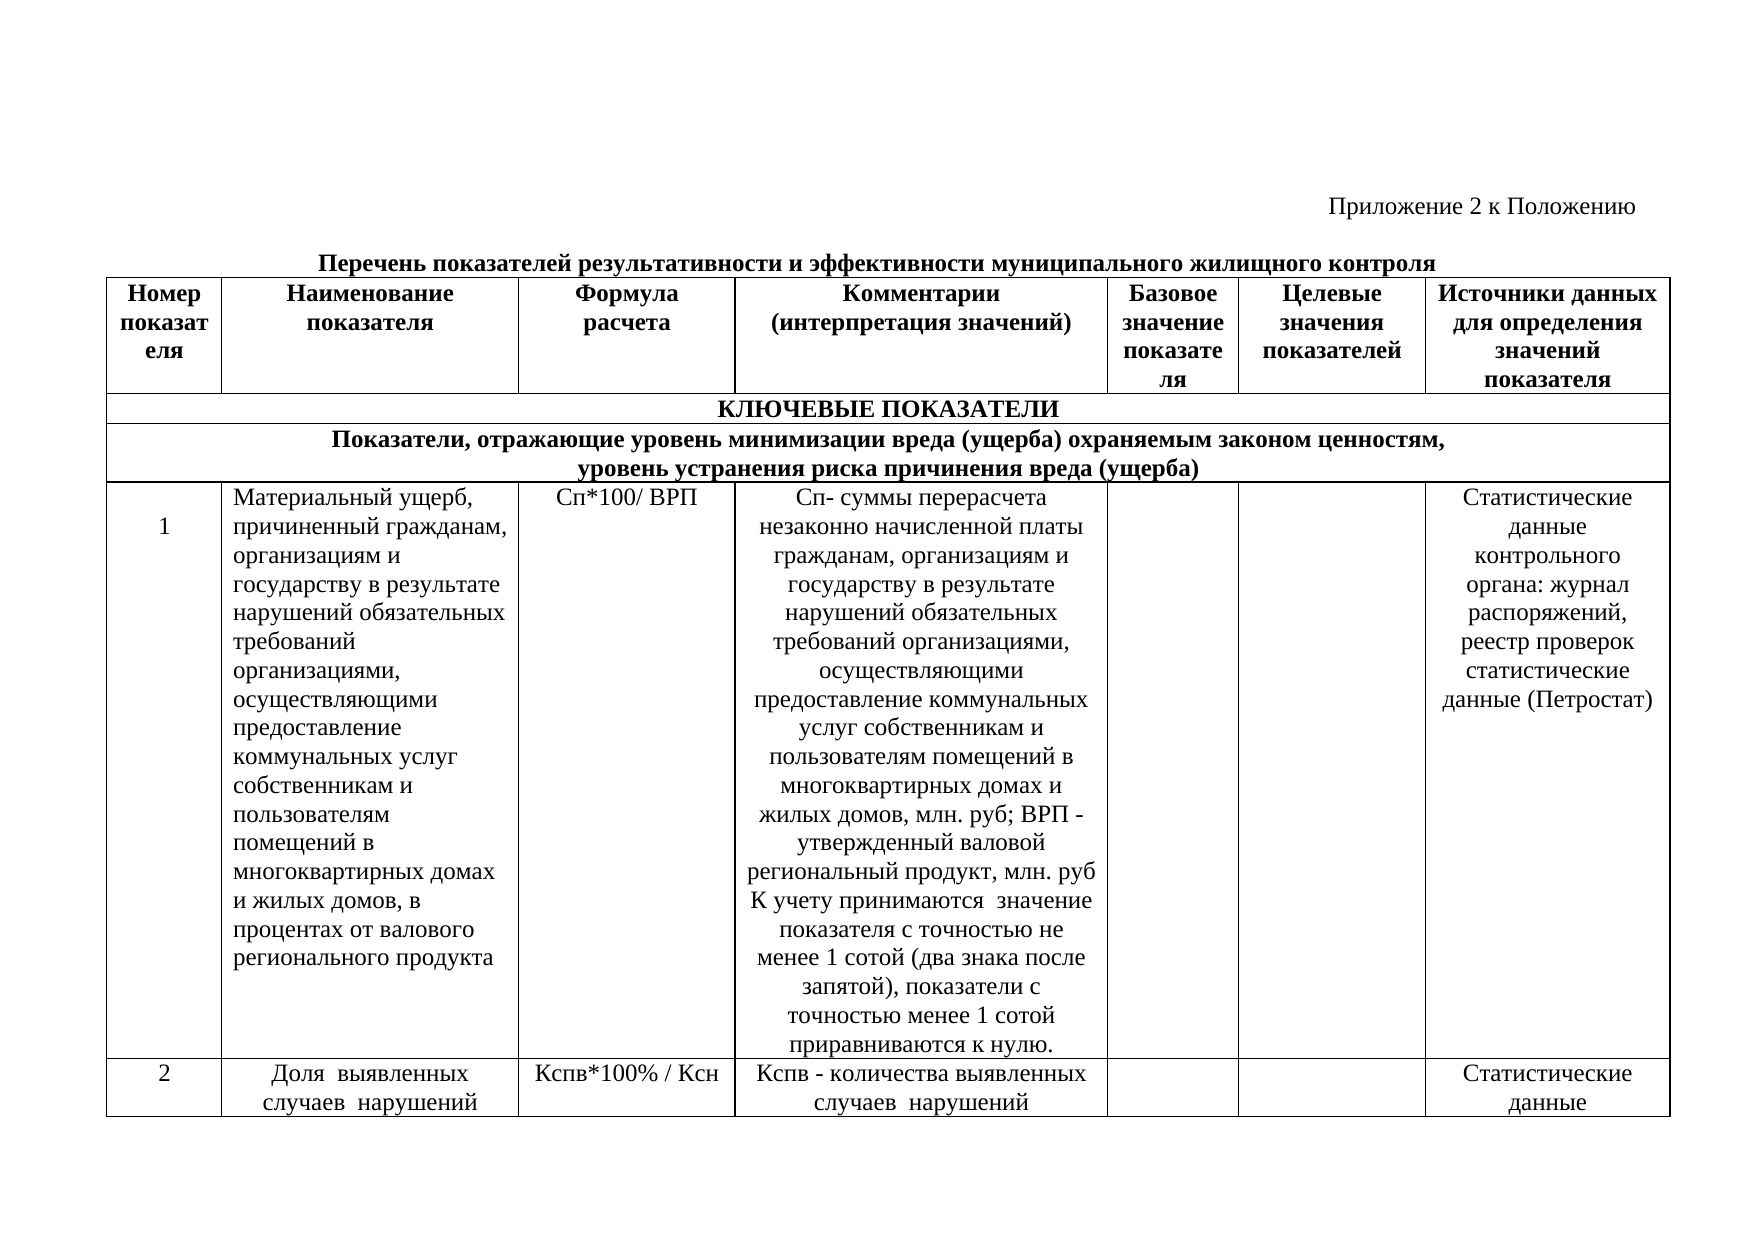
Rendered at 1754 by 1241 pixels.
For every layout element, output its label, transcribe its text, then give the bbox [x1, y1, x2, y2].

table_cell Кспв*100% / Ксн [519, 1059, 734, 1116]
table_cell Показатели, отражающие уровень минимизации вреда (ущерба) охраняемым законом ценностям, уровень устранения риска причинения вреда (ущерба) [107, 424, 1669, 481]
table_cell Статистические данные контрольного органа: журнал распоряжений, реестр проверок статистические данные (Петростат) [1426, 483, 1669, 1057]
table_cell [222, 1059, 518, 1116]
table_cell [1239, 483, 1425, 1057]
table_header Комментарии (интерпретация значений) [736, 278, 1107, 393]
table_cell Сп- суммы перерасчета незаконно начисленной платы гражданам, организациям и государству в результате нарушений обязательных требований организациями, осуществляющими предоставление коммунальных услуг собственникам и пользователям помещений в многоквартирных домах и жилых домов, млн. руб; ВРП - утвержденный валовой региональный продукт, млн. руб К учету принимаются значение показателя с точностью не менее 1 сотой (два знака после запятой), показатели с точностью менее 1 сотой приравниваются к нулю. [736, 483, 1107, 1057]
table_cell КЛЮЧЕВЫЕ ПОКАЗАТЕЛИ [107, 394, 1669, 423]
table_header Наименование показателя [222, 278, 518, 393]
table_cell [1239, 1059, 1425, 1116]
table_cell 2 [107, 1059, 221, 1116]
table_cell Материальный ущерб, причиненный гражданам, организациям и государству в результате нарушений обязательных требований организациями, осуществляющими предоставление коммунальных услуг собственникам и пользователям помещений в многоквартирных домах и жилых домов, в процентах от валового регионального продукта [222, 483, 518, 1057]
text Перечень показателей результативности и эффективности муниципального жилищного контроля [118, 248, 1636, 277]
table_cell 1 [107, 483, 221, 1057]
text Приложение 2 к Положению [118, 191, 1636, 219]
table_cell Сп*100/ ВРП [519, 483, 734, 1057]
table_header Базовое значение показателя [1108, 278, 1238, 393]
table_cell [1426, 1059, 1669, 1116]
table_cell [736, 1059, 1107, 1116]
table_header Источники данных для определения значений показателя [1426, 278, 1669, 393]
table_header Целевые значения показателей [1239, 278, 1425, 393]
table_cell [1108, 483, 1238, 1057]
table_header Номер показателя [107, 278, 221, 393]
table_cell [1108, 1059, 1238, 1116]
table_header Формула расчета [519, 278, 734, 393]
